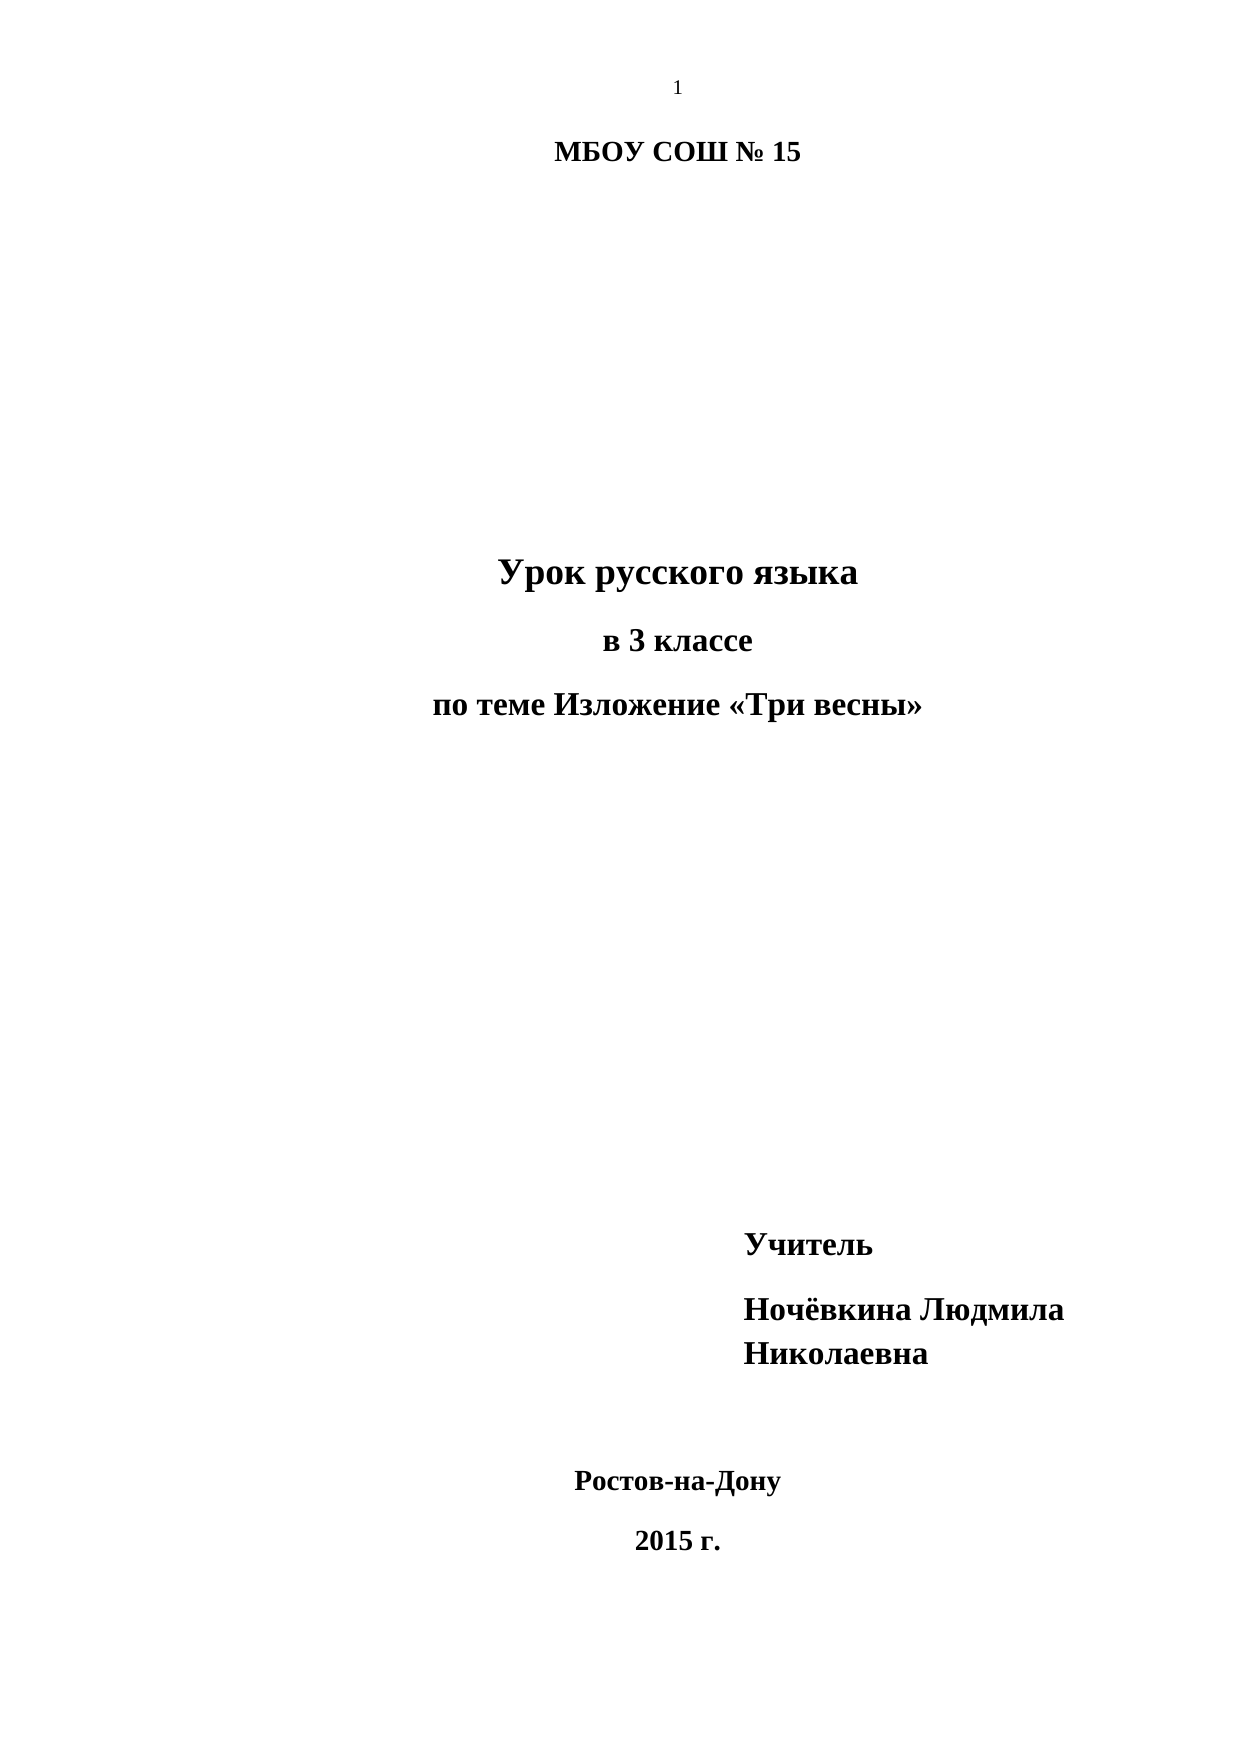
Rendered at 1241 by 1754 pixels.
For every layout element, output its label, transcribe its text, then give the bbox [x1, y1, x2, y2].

text МБОУ СОШ № 15 [218, 134, 1137, 167]
text Учитель [743, 1224, 1137, 1263]
text в 3 классе [218, 620, 1137, 658]
text Урок русского языка [218, 549, 1137, 592]
text по теме Изложение «Три весны» [218, 685, 1137, 723]
text 2015 г. [218, 1523, 1137, 1556]
text Ночёвкина Людмила Николаевна [743, 1289, 1137, 1372]
text Ростов-на-Дону [218, 1463, 1137, 1497]
